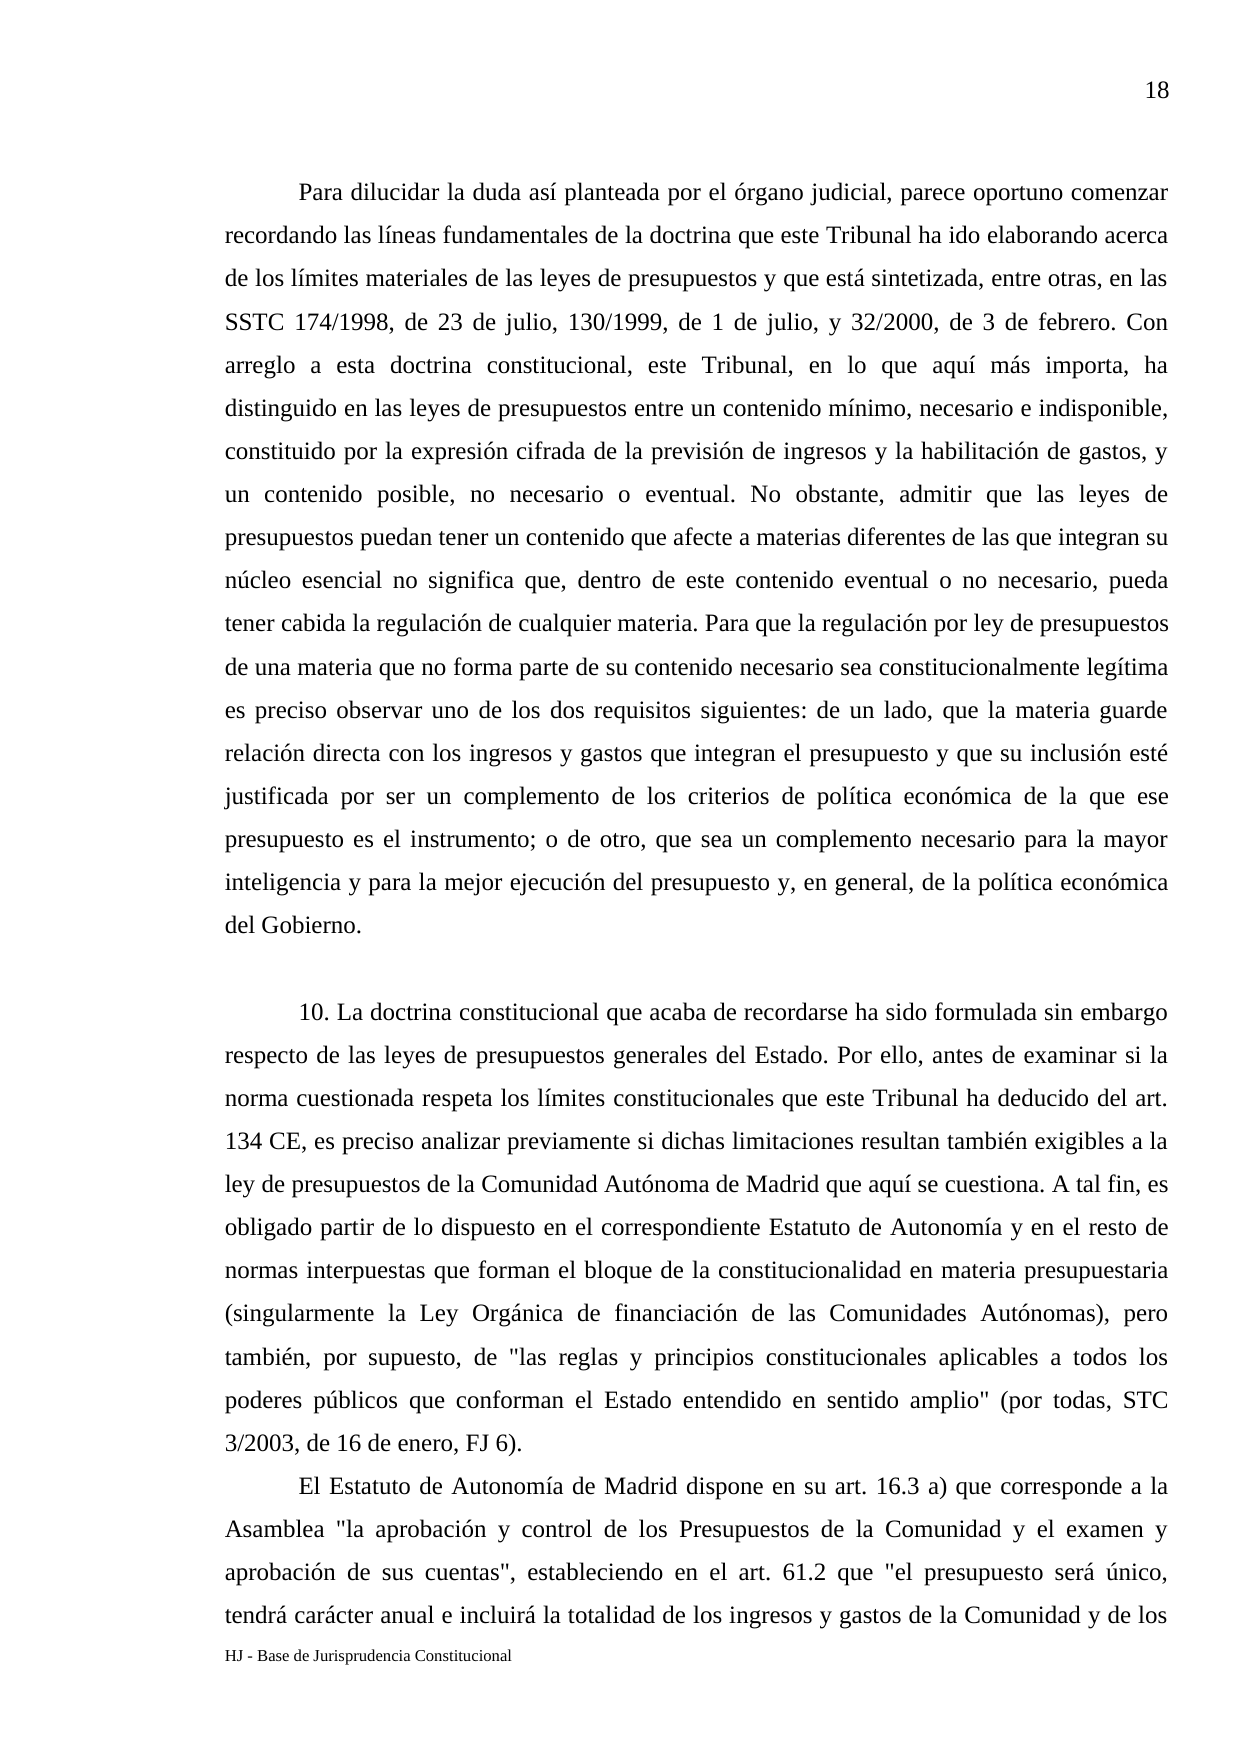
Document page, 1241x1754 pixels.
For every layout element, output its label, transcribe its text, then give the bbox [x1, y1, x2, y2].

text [224, 1471, 1169, 1629]
text Para dilucidar la duda así planteada por el órgano judicial, parece oportuno comenzar recordando las líneas fundamentales de la doctrina que este Tribunal ha ido elaborando acerca de los límites materiales de las leyes de presupuestos y que está sintetizada, entre otras, en las SSTC 174/1998, de 23 de julio, 130/1999, de 1 de julio, y 32/2000, de 3 de febrero. Con arreglo a esta doctrina constitucional, este Tribunal, en lo que aquí más importa, ha distinguido en las leyes de presupuestos entre un contenido mínimo, necesario e indisponible, constituido por la expresión cifrada de la previsión de ingresos y la habilitación de gastos, y un contenido posible, no necesario o eventual. No obstante, admitir que las leyes de presupuestos puedan tener un contenido que afecte a materias diferentes de las que integran su núcleo esencial no significa que, dentro de este contenido eventual o no necesario, pueda tener cabida la regulación de cualquier materia. Para que la regulación por ley de presupuestos de una materia que no forma parte de su contenido necesario sea constitucionalmente legítima es preciso observar uno de los dos requisitos siguientes: de un lado, que la materia guarde relación directa con los ingresos y gastos que integran el presupuesto y que su inclusión esté justificada por ser un complemento de los criterios de política económica de la que ese presupuesto es el instrumento; o de otro, que sea un complemento necesario para la mayor inteligencia y para la mejor ejecución del presupuesto y, en general, de la política económica del Gobierno. [224, 177, 1169, 939]
text 10. La doctrina constitucional que acaba de recordarse ha sido formulada sin embargo respecto de las leyes de presupuestos generales del Estado. Por ello, antes de examinar si la norma cuestionada respeta los límites constitucionales que este Tribunal ha deducido del art. 134 CE, es preciso analizar previamente si dichas limitaciones resultan también exigibles a la ley de presupuestos de la Comunidad Autónoma de Madrid que aquí se cuestiona. A tal fin, es obligado partir de lo dispuesto en el correspondiente Estatuto de Autonomía y en el resto de normas interpuestas que forman el bloque de la constitucionalidad en materia presupuestaria (singularmente la Ley Orgánica de financiación de las Comunidades Autónomas), pero también, por supuesto, de "las reglas y principios constitucionales aplicables a todos los poderes públicos que conforman el Estado entendido en sentido amplio" (por todas, STC 3/2003, de 16 de enero, FJ 6). [224, 997, 1169, 1457]
